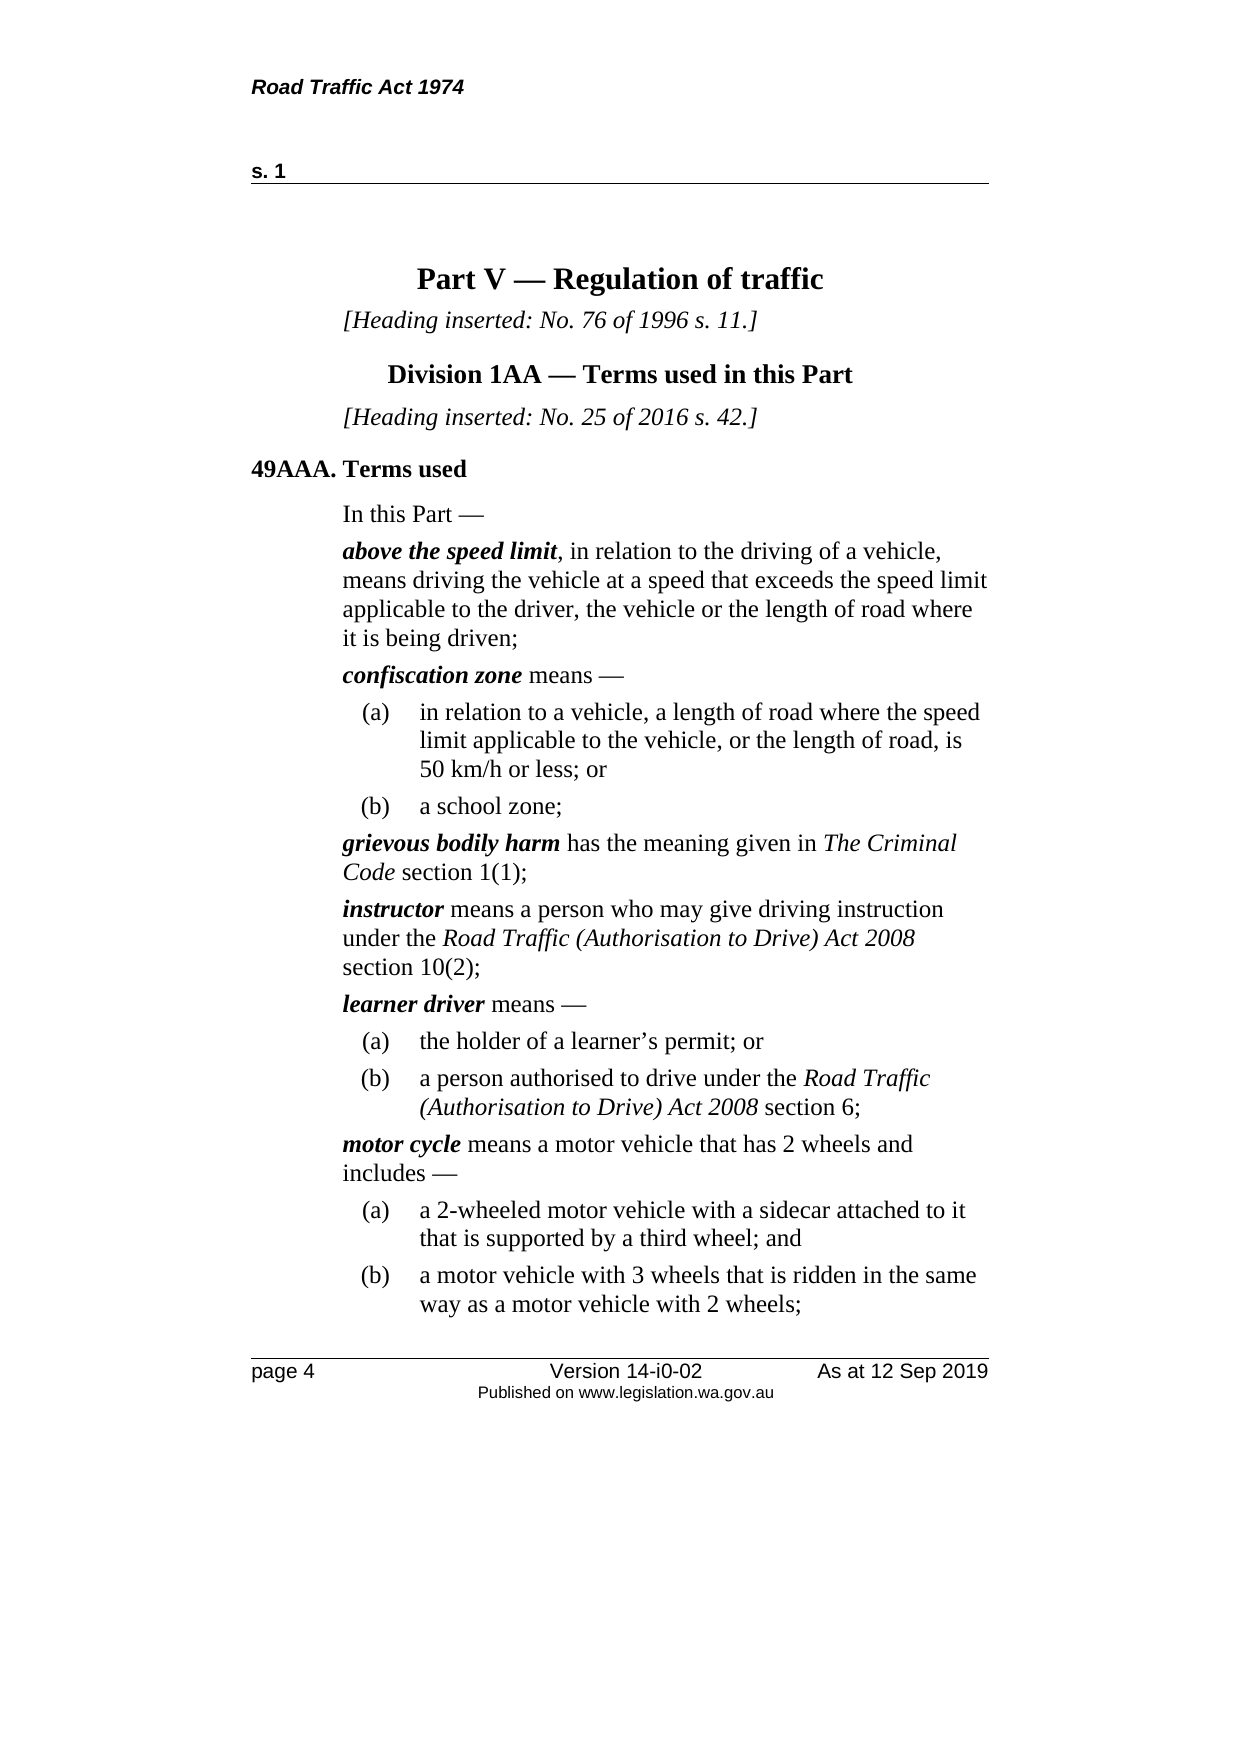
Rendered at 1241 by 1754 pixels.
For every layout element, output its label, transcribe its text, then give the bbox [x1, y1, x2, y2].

subtitle 49AAA. Terms used [251, 454, 989, 483]
text (a) in relation to a vehicle, a length of road where the speed limit applicable to the vehicle, or the length of road, is 50 km/h or less; or [251, 697, 989, 783]
subtitle Part V — Regulation of traffic [251, 261, 989, 296]
text In this Part — [251, 499, 989, 528]
text (b) a motor vehicle with 3 wheels that is ridden in the same way as a motor vehicle with 2 wheels; [251, 1261, 989, 1318]
text instructor means a person who may give driving instruction under the Road Traffic (Authorisation to Drive) Act 2008 section 10(2); [251, 894, 989, 981]
subtitle [Heading inserted: No. 76 of 1996 s. 11.] [251, 305, 989, 333]
subtitle [Heading inserted: No. 25 of 2016 s. 42.] [251, 402, 989, 431]
subtitle Division 1AA — Terms used in this Part [251, 358, 989, 390]
text (a) the holder of a learner’s permit; or [251, 1026, 989, 1055]
text above the speed limit, in relation to the driving of a vehicle, means driving the vehicle at a speed that exceeds the speed limit applicable to the driver, the vehicle or the length of road where it is being driven; [251, 536, 989, 651]
text motor cycle means a motor vehicle that has 2 wheels and includes — [251, 1129, 989, 1186]
text (b) a person authorised to drive under the Road Traffic (Authorisation to Drive) Act 2008 section 6; [251, 1063, 989, 1121]
text confiscation zone means — [251, 660, 989, 688]
text grievous bodily harm has the meaning given in The Criminal Code section 1(1); [251, 828, 989, 886]
text (a) a 2-wheeled motor vehicle with a sidecar attached to it that is supported by a third wheel; and [251, 1195, 989, 1252]
text (b) a school zone; [251, 791, 989, 820]
text learner driver means — [251, 989, 989, 1018]
